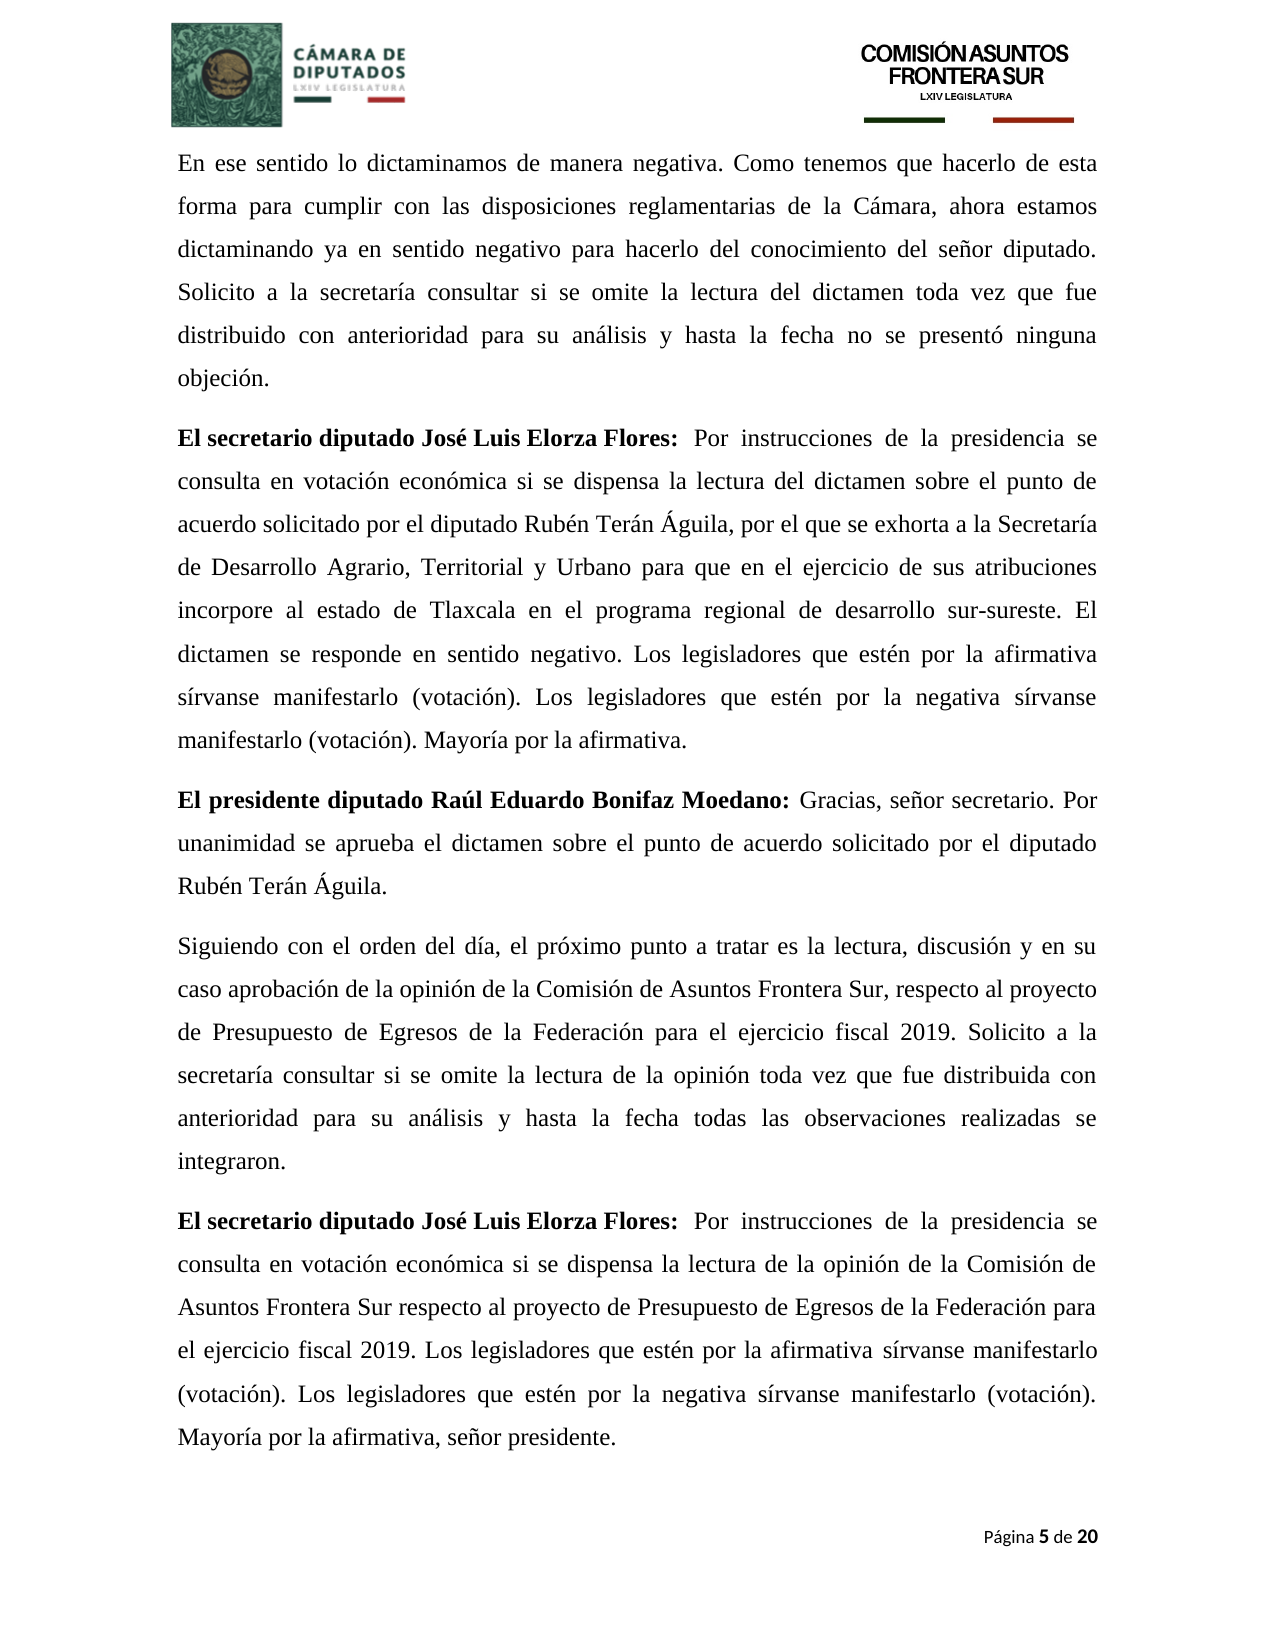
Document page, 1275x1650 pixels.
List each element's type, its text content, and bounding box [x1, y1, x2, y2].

picture [853, 33, 1075, 130]
picture [168, 18, 406, 128]
text El presidente diputado Raúl Eduardo Bonifaz Moedano: Gracias, señor secretario. Por unanimidad se aprueba el dictamen sobre el punto de acuerdo solicitado por el diputado Rubén Terán Águila. [177, 785, 1098, 900]
text Siguiendo con el orden del día, el próximo punto a tratar es la lectura, discusión y en su caso aprobación de la opinión de la Comisión de Asuntos Frontera Sur, respecto al proyecto de Presupuesto de Egresos de la Federación para el ejercicio fiscal 2019. Solicito a la secretaría consultar si se omite la lectura de la opinión toda vez que fue distribuida con anterioridad para su análisis y hasta la fecha todas las observaciones realizadas se integraron. [177, 931, 1098, 1175]
text El secretario diputado José Luis Elorza Flores: Por instrucciones de la presidencia se consulta en votación económica si se dispensa la lectura de la opinión de la Comisión de Asuntos Frontera Sur respecto al proyecto de Presupuesto de Egresos de la Federación para el ejercicio fiscal 2019. Los legisladores que estén por la afirmativa sírvanse manifestarlo (votación). Los legisladores que estén por la negativa sírvanse manifestarlo (votación). Mayoría por la afirmativa, señor presidente. [177, 1206, 1098, 1451]
text El secretario diputado José Luis Elorza Flores: Por instrucciones de la presidencia se consulta en votación económica si se dispensa la lectura del dictamen sobre el punto de acuerdo solicitado por el diputado Rubén Terán Águila, por el que se exhorta a la Secretaría de Desarrollo Agrario, Territorial y Urbano para que en el ejercicio de sus atribuciones incorpore al estado de Tlaxcala en el programa regional de desarrollo sur-sureste. El dictamen se responde en sentido negativo. Los legisladores que estén por la afirmativa sírvanse manifestarlo (votación). Los legisladores que estén por la negativa sírvanse manifestarlo (votación). Mayoría por la afirmativa. [177, 423, 1098, 754]
text En ese sentido lo dictaminamos de manera negativa. Como tenemos que hacerlo de esta forma para cumplir con las disposiciones reglamentarias de la Cámara, ahora estamos dictaminando ya en sentido negativo para hacerlo del conocimiento del señor diputado. Solicito a la secretaría consultar si se omite la lectura del dictamen toda vez que fue distribuido con anterioridad para su análisis y hasta la fecha no se presentó ninguna objeción. [177, 148, 1098, 392]
